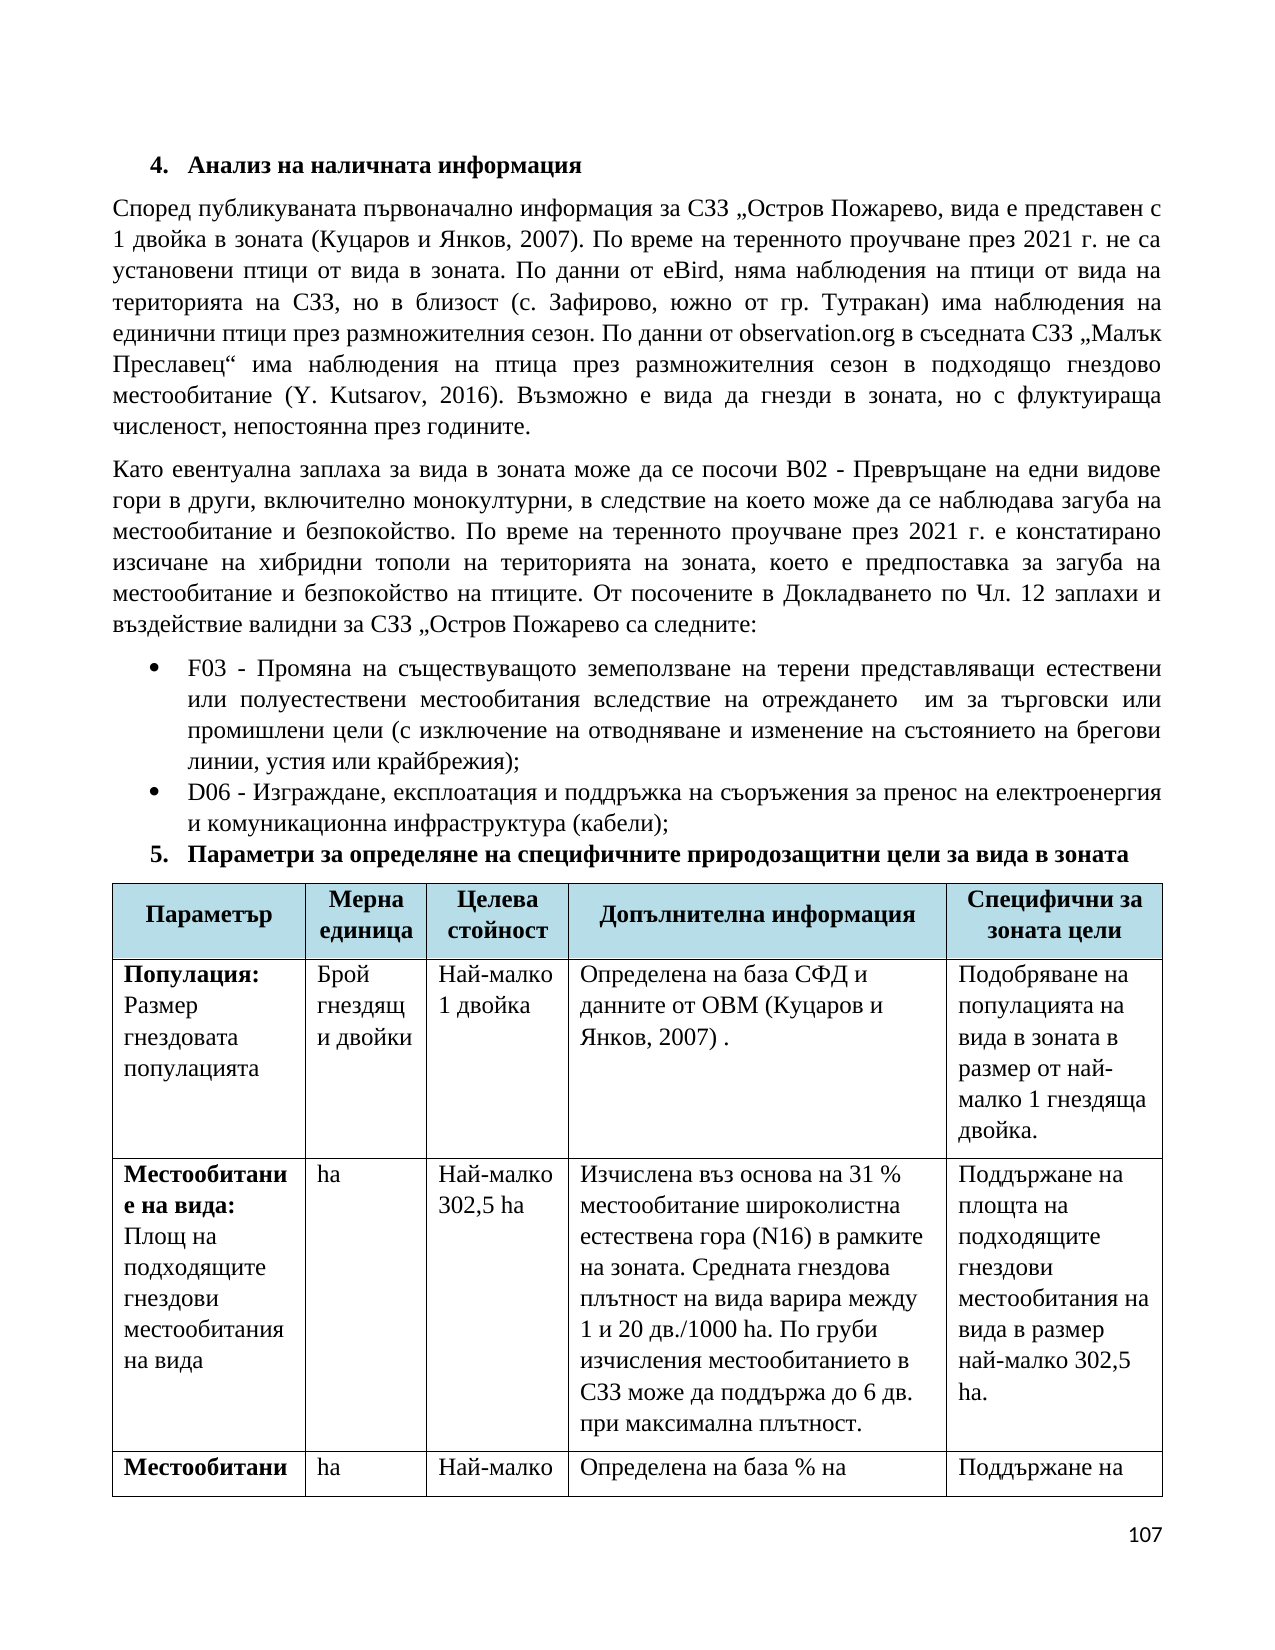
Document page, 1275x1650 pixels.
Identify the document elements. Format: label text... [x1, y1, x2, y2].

table_header Специфични за зоната цели [947, 884, 1162, 958]
table_cell Брой гнездящи двойки [306, 960, 426, 1158]
table_cell Най-малко 97,6 ha [427, 1452, 568, 1496]
table_cell Популация: Размер гнездовата популацията [113, 960, 305, 1158]
table_cell Най-малко 1 двойка [427, 960, 568, 1158]
table_cell Най-малко 302,5 ha [427, 1159, 568, 1451]
table_cell ha [306, 1452, 426, 1496]
list D06 - Изграждане, експлоатация и поддръжка на съоръжения за пренос на електроенергия и комуникационна инфраструктура (кабели); [150, 777, 1162, 837]
table_cell Поддържане на площта на подходящите гнездови местообитания на вида в размер най-малко 302,5 ha. [947, 1159, 1162, 1451]
table_cell Подобряване на популацията на вида в зоната в размер от най-малко 1 гнездяща двойка. [947, 960, 1162, 1158]
list F03 - Промяна на съществуващото земеползване на терени представляващи естествени или полуестествени местообитания вследствие на отреждането им за търговски или промишлени цели (с изключение на отводняване и изменение на състоянието на брегови линии, устия или крайбрежия); [150, 653, 1162, 775]
table_cell ha [306, 1159, 426, 1451]
table_header Целева стойност [427, 884, 568, 958]
table_cell Местообитание на вида: Площ на подходящите гнездови местообитания на вида [113, 1159, 305, 1451]
table_cell Определена на база СФД и данните от ОВМ (Куцаров и Янков, 2007) . [569, 960, 946, 1158]
list Параметри за определяне на специфичните природозащитни цели за вида в зоната [150, 839, 1162, 868]
table_header Допълнителна информация [569, 884, 946, 958]
text Според публикуваната първоначално информация за СЗЗ „Остров Пожарево, вида е представен с 1 двойка в зоната (Куцаров и Янков, 2007). По време на теренното проучване през 2021 г. не са установени птици от вида в зоната. По данни от eBird, няма наблюдения на птици от вида на територията на СЗЗ, но в близост (с. Зафирово, южно от гр. Тутракан) има наблюдения на единични птици през размножителния сезон. По данни от observation.org в съседната СЗЗ „Малък Преславец“ има наблюдения на птица през размножителния сезон в подходящо гнездово местообитание (Y. Kutsarov, 2016). Възможно е вида да гнезди в зоната, но с флуктуираща численост, непостоянна през годините. [112, 193, 1162, 439]
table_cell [113, 1452, 305, 1496]
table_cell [947, 1452, 1162, 1496]
list Анализ на наличната информация [150, 150, 1162, 179]
table_cell Изчислена въз основа на 31 % местообитание широколистна естествена гора (N16) в рамките на зоната. Средната гнездова плътност на вида варира между 1 и 20 дв./1000 ha. По груби изчисления местообитанието в СЗЗ може да поддържа до 6 дв. при максимална плътност. [569, 1159, 946, 1451]
text Като евентуална заплахa за вида в зоната може да се посочи В02 - Превръщане на едни видове гори в други, включително монокултурни, в следствие на което може да се наблюдава загуба на местообитание и безпокойство. По време на теренното проучване през 2021 г. е констатирано изсичане на хибридни тополи на територията на зоната, което е предпоставка за загуба на местообитание и безпокойство на птиците. От посочените в Докладването по Чл. 12 заплахи и въздействие валидни за СЗЗ „Остров Пожарево са следните: [112, 454, 1162, 638]
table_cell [569, 1452, 946, 1496]
table_header Параметър [113, 884, 305, 958]
table_header Мерна единица [306, 884, 426, 958]
